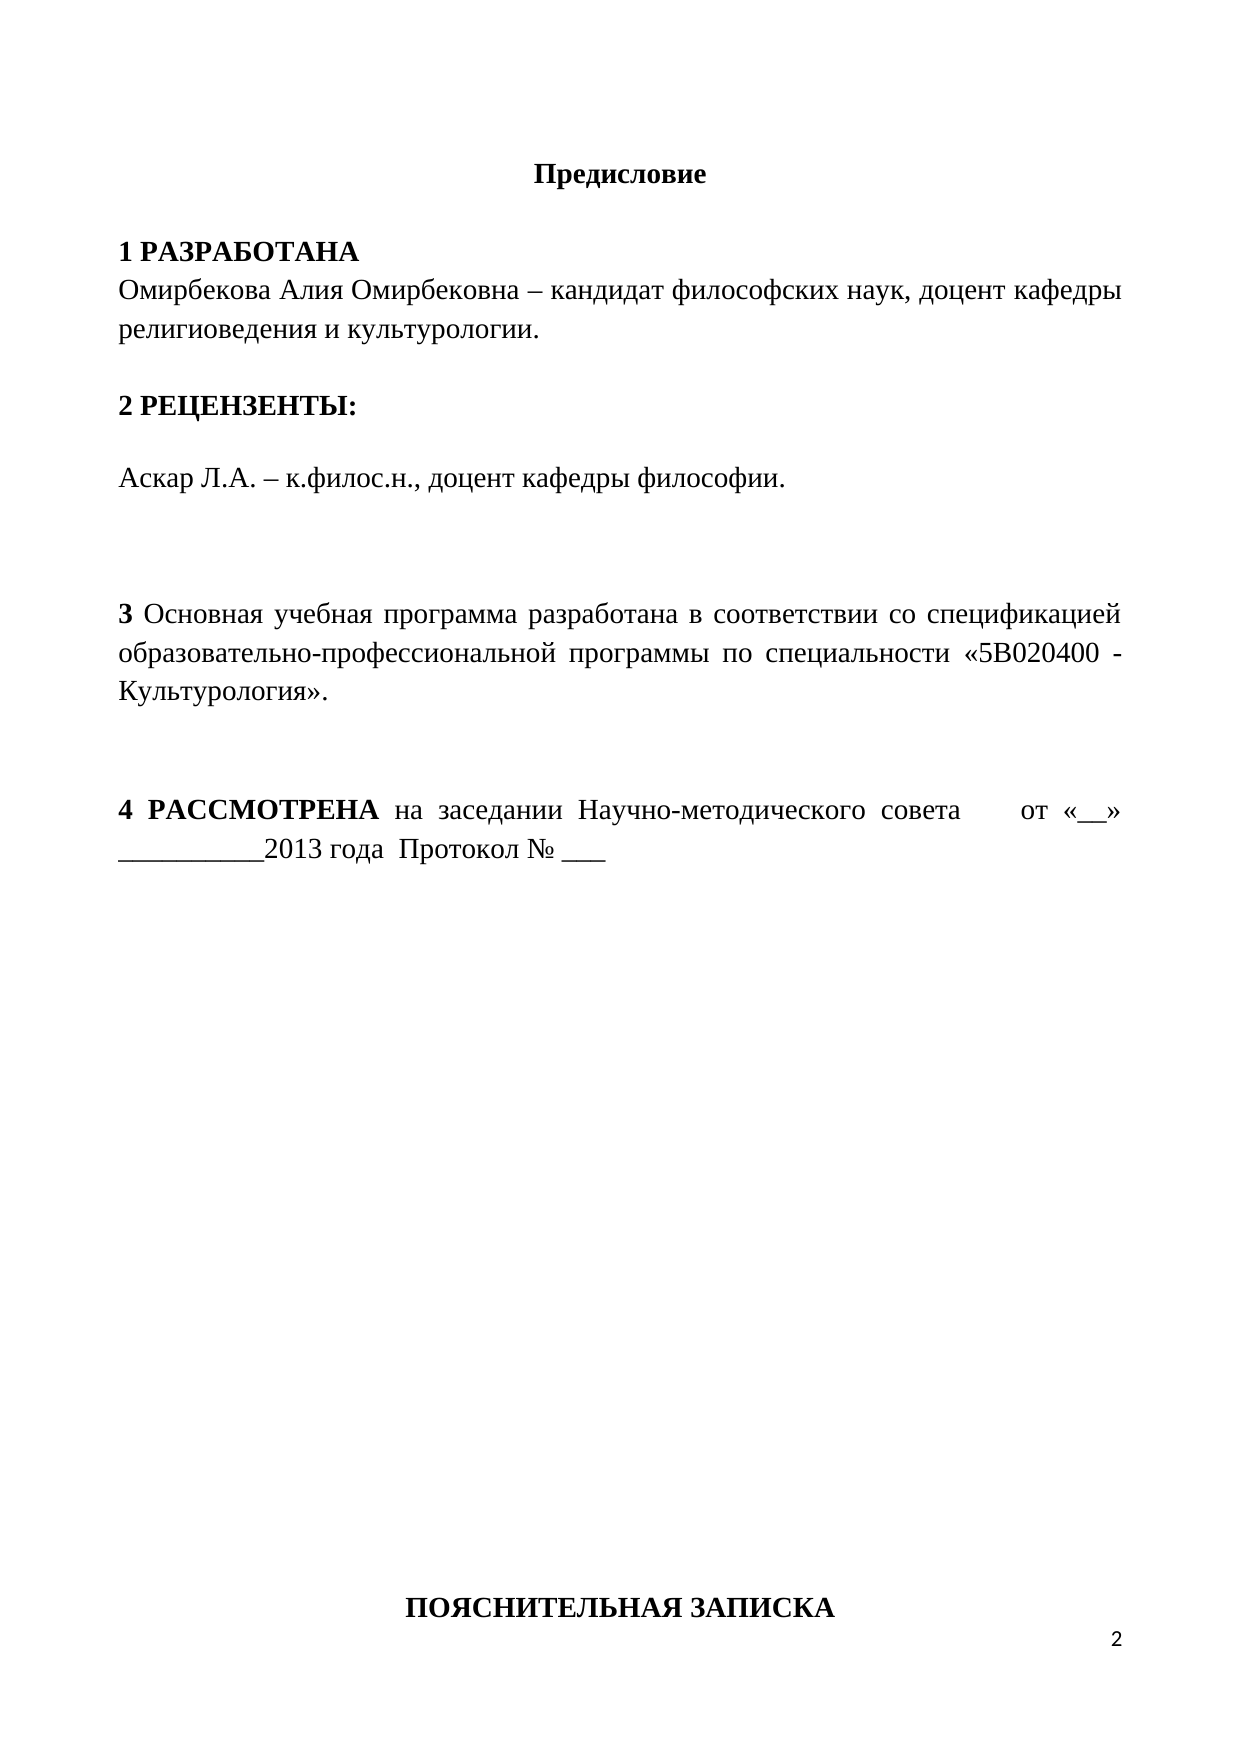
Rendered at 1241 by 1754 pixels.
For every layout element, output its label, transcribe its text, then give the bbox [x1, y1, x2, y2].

text ПОЯСНИТЕЛЬНАЯ ЗАПИСКА [118, 1590, 1122, 1624]
text Предисловие [118, 157, 1122, 190]
text Аскар Л.А. – к.филос.н., доцент кафедры философии. [118, 460, 1122, 493]
text 3 Основная учебная программа разработана в соответствии со спецификацией образовательно-профессиональной программы по специальности «5В020400 - Культурология». [118, 596, 1122, 707]
text 4 РАССМОТРЕНА на заседании Научно-методического совета от «__» __________2013 года Протокол № ___ [118, 792, 1122, 864]
text 1 РАЗРАБОТАНА [118, 234, 1122, 267]
text 2 РЕЦЕНЗЕНТЫ: [118, 388, 1122, 421]
text Омирбекова Алия Омирбековна – кандидат философских наук, доцент кафедры религиоведения и культурологии. [118, 272, 1122, 344]
